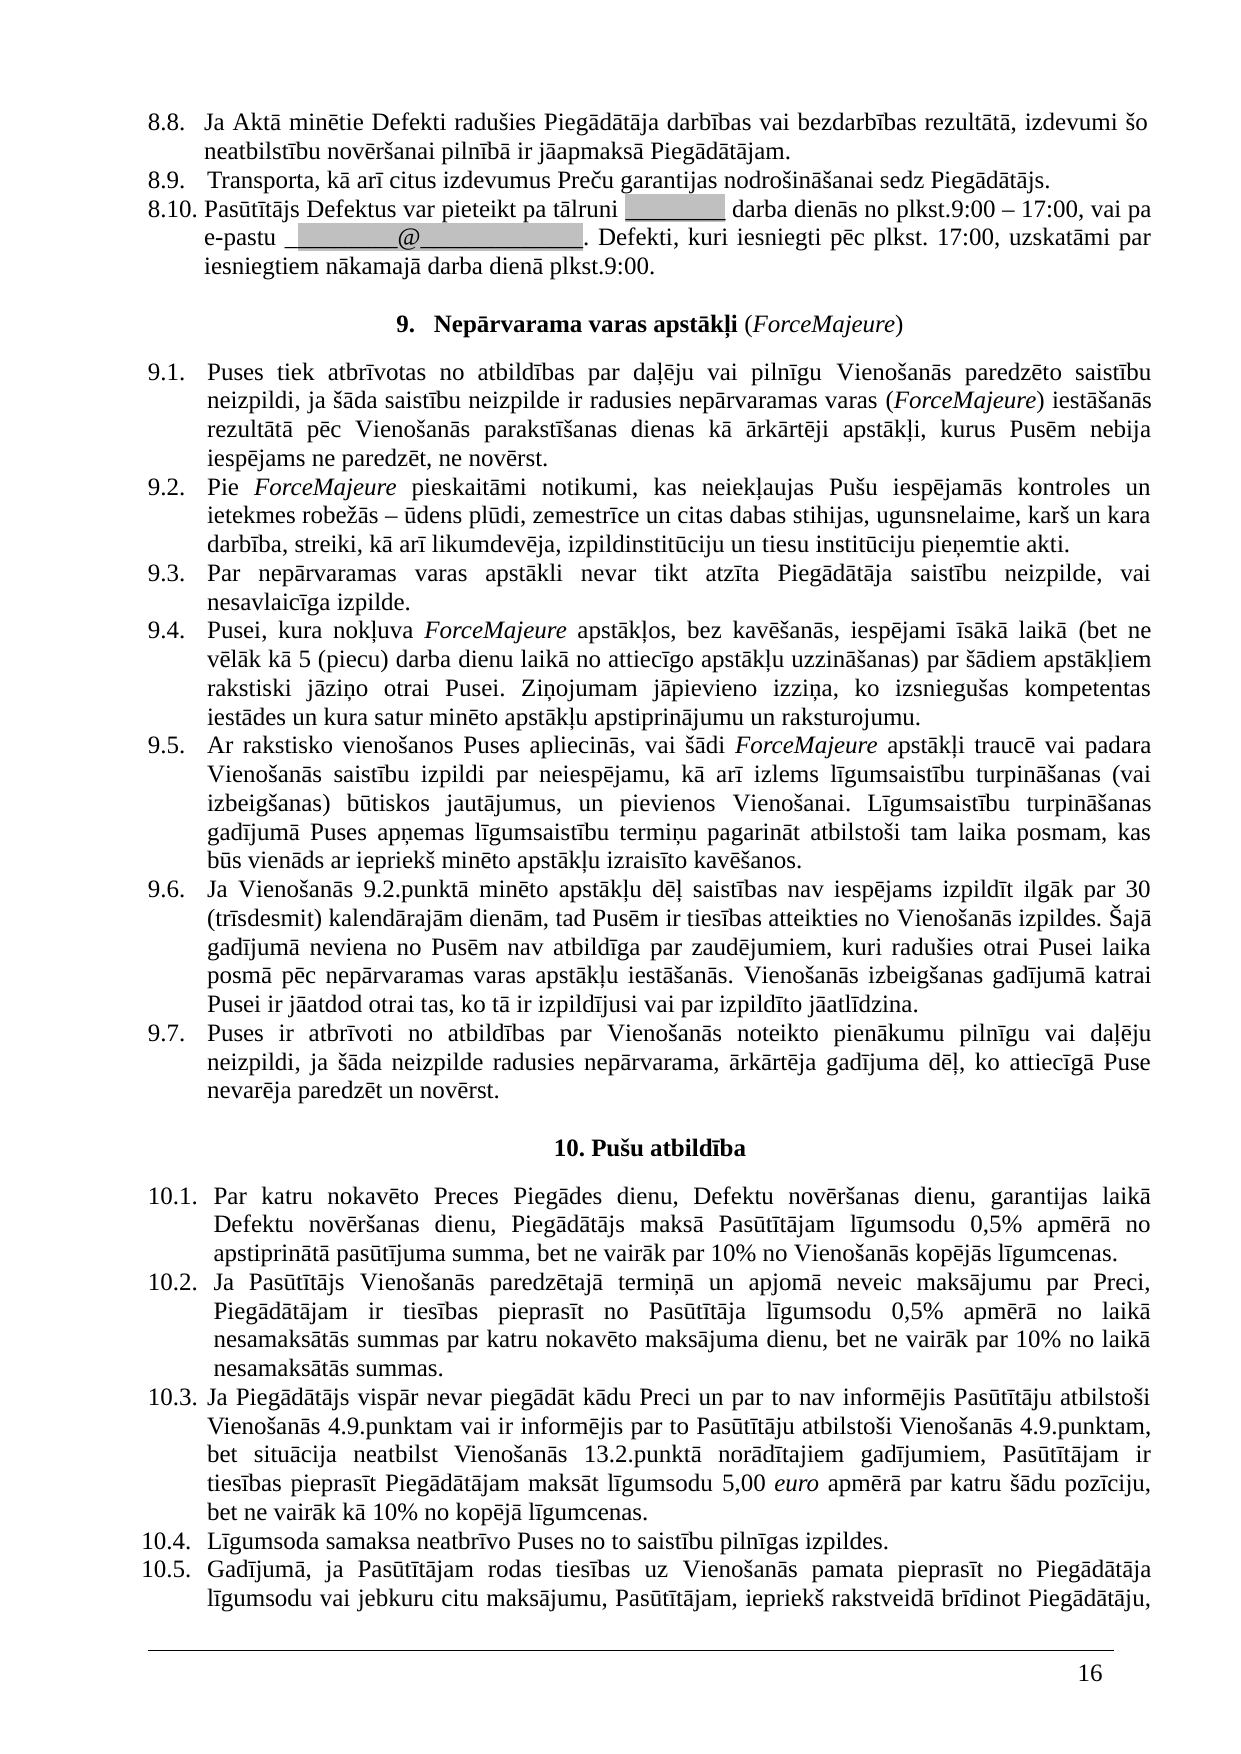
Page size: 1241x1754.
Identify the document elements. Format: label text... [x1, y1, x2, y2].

list Pie ForceMajeure pieskaitāmi notikumi, kas neiekļaujas Pušu iespējamās kontroles un ietekmes robežās – ūdens plūdi, zemestrīce un citas dabas stihijas, ugunsnelaime, karš un kara darbība, streiki, kā arī likumdevēja, izpildinstitūciju un tiesu institūciju pieņemtie akti. [148, 472, 1152, 558]
list Ar rakstisko vienošanos Puses apliecinās, vai šādi ForceMajeure apstākļi traucē vai padara Vienošanās saistību izpildi par neiespējamu, kā arī izlems līgumsaistību turpināšanas (vai izbeigšanas) būtiskos jautājumus, un pievienos Vienošanai. Līgumsaistību turpināšanas gadījumā Puses apņemas līgumsaistību termiņu pagarināt atbilstoši tam laika posmam, kas būs vienāds ar iepriekš minēto apstākļu izraisīto kavēšanos. [148, 730, 1152, 874]
list Ja Pasūtītājs Vienošanās paredzētajā termiņā un apjomā neveic maksājumu par Preci, Piegādātājam ir tiesības pieprasīt no Pasūtītāja līgumsodu 0,5% apmērā no laikā nesamaksātās summas par katru nokavēto maksājuma dienu, bet ne vairāk par 10% no laikā nesamaksātās summas. [148, 1267, 1152, 1382]
list Pasūtītājs Defektus var pieteikt pa tālruni ________ darba dienās no plkst.9:00 – 17:00, vai pa e-pastu _________@_____________. Defekti, kuri iesniegti pēc plkst. 17:00, uzskatāmi par iesniegtiem nākamajā darba dienā plkst.9:00. [148, 194, 1152, 280]
list Līgumsoda samaksa neatbrīvo Puses no to saistību pilnīgas izpildes. [141, 1526, 1152, 1554]
list Par nepārvaramas varas apstākli nevar tikt atzīta Piegādātāja saistību neizpilde, vai nesavlaicīga izpilde. [148, 558, 1152, 615]
list Par katru nokavēto Preces Piegādes dienu, Defektu novēršanas dienu, garantijas laikā Defektu novēršanas dienu, Piegādātājs maksā Pasūtītājam līgumsodu 0,5% apmērā no apstiprinātā pasūtījuma summa, bet ne vairāk par 10% no Vienošanās kopējās līgumcenas. [148, 1181, 1152, 1267]
list Ja Aktā minētie Defekti radušies Piegādātāja darbības vai bezdarbības rezultātā, izdevumi šo neatbilstību novēršanai pilnībā ir jāapmaksā Piegādātājam. [148, 107, 1152, 165]
list Ja Vienošanās 9.2.punktā minēto apstākļu dēļ saistības nav iespējams izpildīt ilgāk par 30 (trīsdesmit) kalendārajām dienām, tad Pusēm ir tiesības atteikties no Vienošanās izpildes. Šajā gadījumā neviena no Pusēm nav atbildīga par zaudējumiem, kuri radušies otrai Pusei laika posmā pēc nepārvaramas varas apstākļu iestāšanās. Vienošanās izbeigšanas gadījumā katrai Pusei ir jāatdod otrai tas, ko tā ir izpildījusi vai par izpildīto jāatlīdzina. [148, 874, 1152, 1018]
list Ja Piegādātājs vispār nevar piegādāt kādu Preci un par to nav informējis Pasūtītāju atbilstoši Vienošanās 4.9.punktam vai ir informējis par to Pasūtītāju atbilstoši Vienošanās 4.9.punktam, bet situācija neatbilst Vienošanās 13.2.punktā norādītajiem gadījumiem, Pasūtītājam ir tiesības pieprasīt Piegādātājam maksāt līgumsodu 5,00 euro apmērā par katru šādu pozīciju, bet ne vairāk kā 10% no kopējā līgumcenas. [148, 1382, 1152, 1526]
list Puses tiek atbrīvotas no atbildības par daļēju vai pilnīgu Vienošanās paredzēto saistību neizpildi, ja šāda saistību neizpilde ir radusies nepārvaramas varas (ForceMajeure) iestāšanās rezultātā pēc Vienošanās parakstīšanas dienas kā ārkārtēji apstākļi, kurus Pusēm nebija iespējams ne paredzēt, ne novērst. [148, 357, 1152, 472]
list Pušu atbildība [148, 1133, 1152, 1162]
list Pusei, kura nokļuva ForceMajeure apstākļos, bez kavēšanās, iespējami īsākā laikā (bet ne vēlāk kā 5 (piecu) darba dienu laikā no attiecīgo apstākļu uzzināšanas) par šādiem apstākļiem rakstiski jāziņo otrai Pusei. Ziņojumam jāpievieno izziņa, ko izsniegušas kompetentas iestādes un kura satur minēto apstākļu apstiprinājumu un raksturojumu. [148, 615, 1152, 730]
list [141, 1554, 1152, 1612]
list Puses ir atbrīvoti no atbildības par Vienošanās noteikto pienākumu pilnīgu vai daļēju neizpildi, ja šāda neizpilde radusies nepārvarama, ārkārtēja gadījuma dēļ, ko attiecīgā Puse nevarēja paredzēt un novērst. [148, 1018, 1152, 1104]
list Nepārvarama varas apstākļi (ForceMajeure) [148, 309, 1152, 337]
list Transporta, kā arī citus izdevumus Preču garantijas nodrošināšanai sedz Piegādātājs. [148, 165, 1152, 194]
